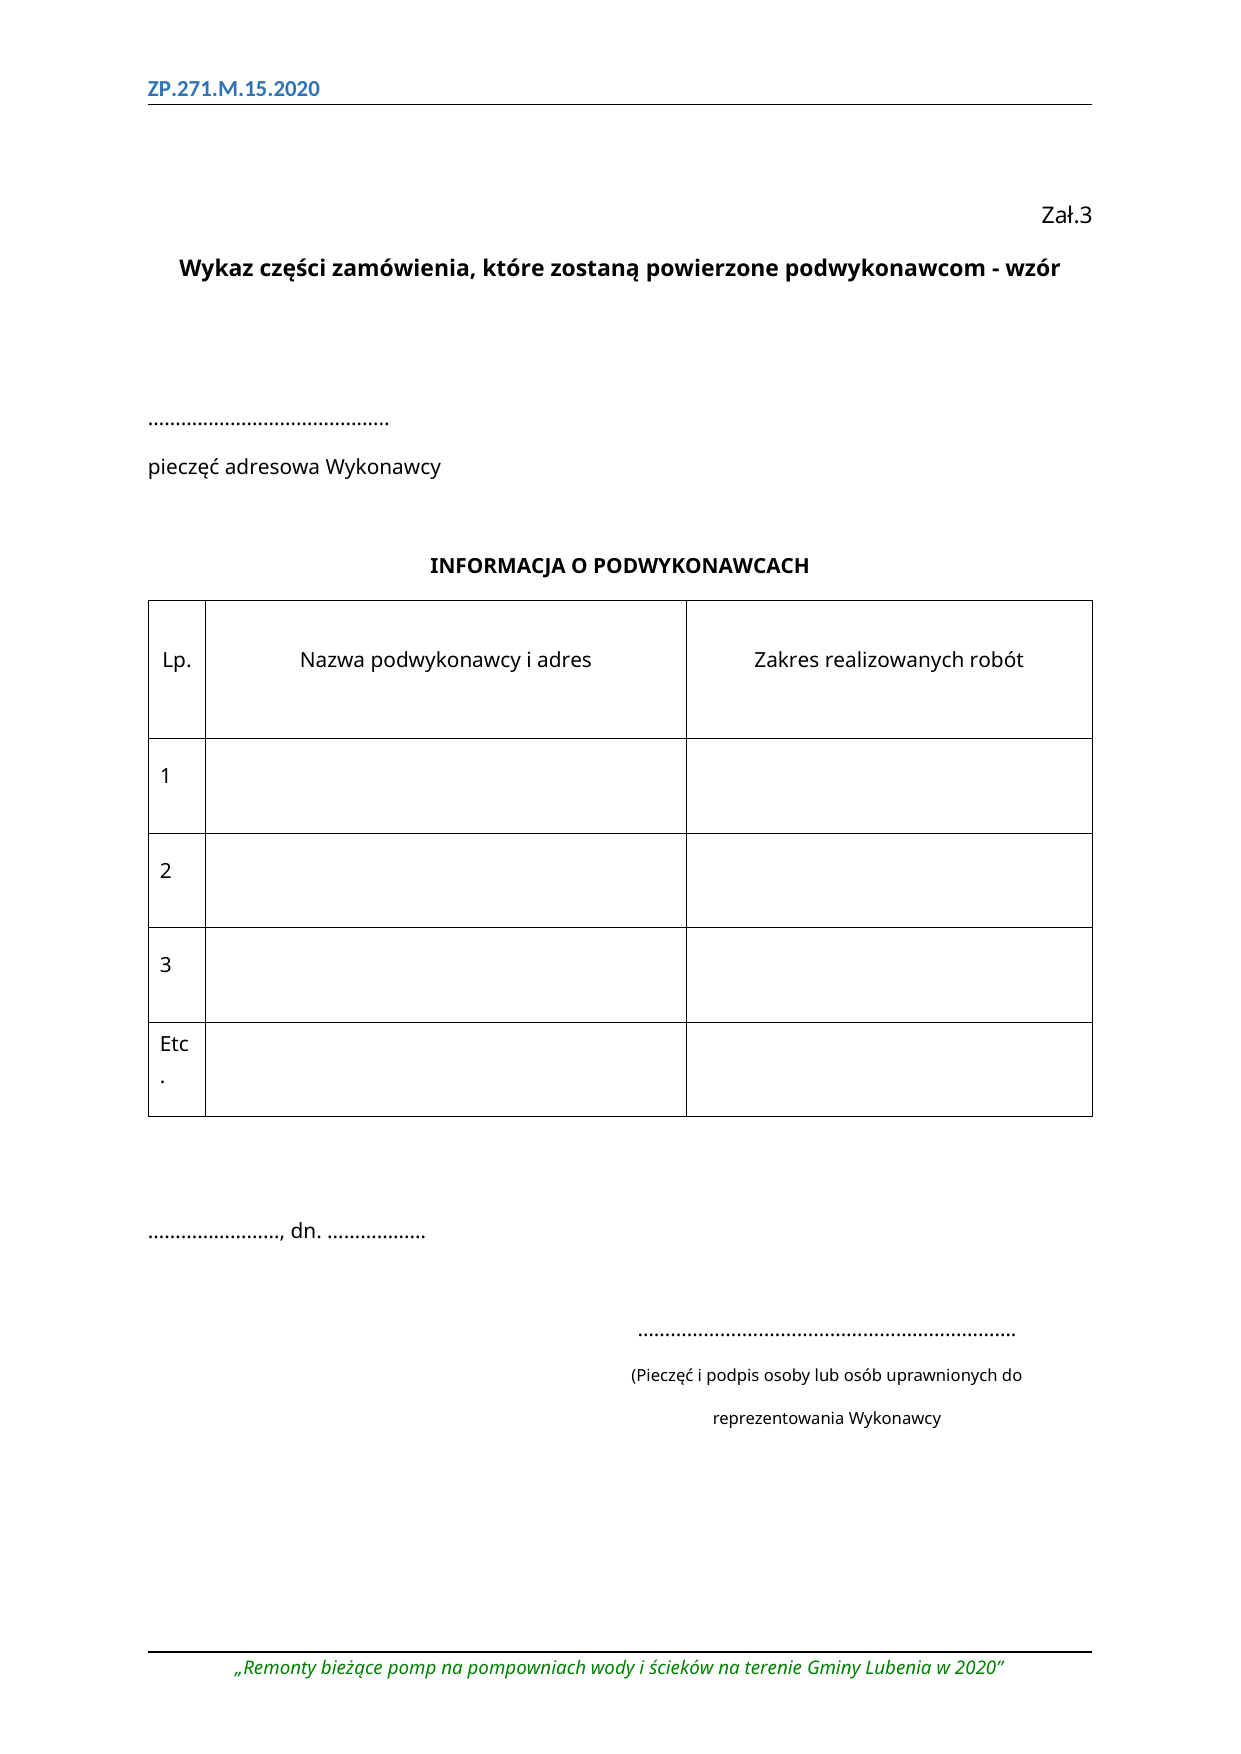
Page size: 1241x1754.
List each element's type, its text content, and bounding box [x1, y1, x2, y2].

table_cell 3 [149, 928, 205, 1022]
table_cell [206, 928, 686, 1022]
text …………………..………………………………………. [561, 1314, 1092, 1343]
table_header Zakres realizowanych robót [687, 601, 1092, 738]
text pieczęć adresowa Wykonawcy [148, 452, 522, 481]
table_cell [687, 1023, 1092, 1116]
table_cell 1 [149, 739, 205, 832]
table_cell [206, 1023, 686, 1116]
text reprezentowania Wykonawcy [561, 1406, 1092, 1429]
table_cell [687, 928, 1092, 1022]
text Zał.3 [148, 199, 1092, 231]
text Wykaz części zamówienia, które zostaną powierzone podwykonawcom - wzór [148, 252, 1092, 283]
table_header Nazwa podwykonawcy i adres [206, 601, 686, 738]
table_cell [206, 739, 686, 832]
text INFORMACJA O PODWYKONAWCACH [148, 551, 1092, 579]
table_header Lp. [149, 601, 205, 738]
table_cell Etc. [149, 1023, 205, 1116]
text (Pieczęć i podpis osoby lub osób uprawnionych do [561, 1364, 1092, 1386]
table_cell 2 [149, 834, 205, 927]
table_cell [206, 834, 686, 927]
text ……………………, dn. ……………… [148, 1216, 1092, 1244]
table_cell [687, 739, 1092, 832]
table_cell [687, 834, 1092, 927]
text …………………………………….. [148, 403, 522, 432]
